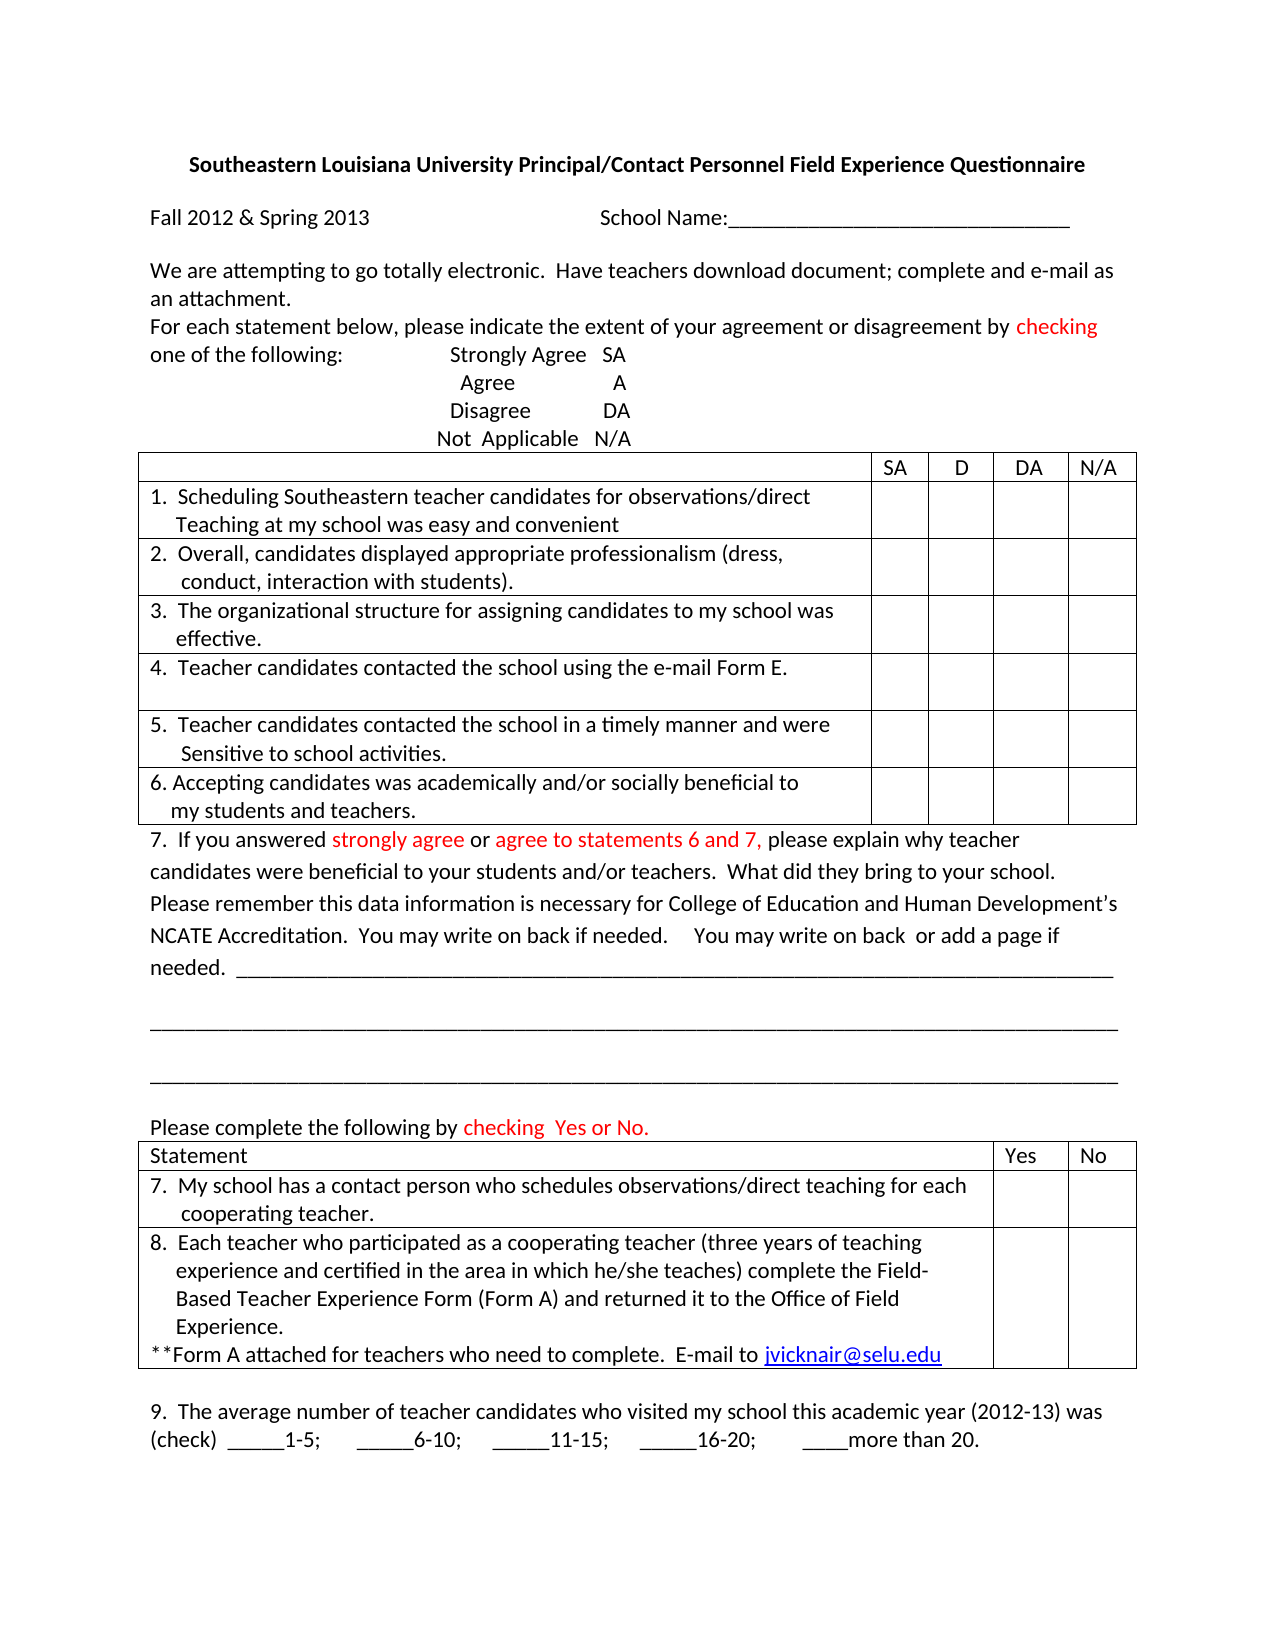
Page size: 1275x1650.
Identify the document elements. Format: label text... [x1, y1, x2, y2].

table_cell [929, 768, 993, 824]
table_cell [994, 482, 1068, 538]
text Agree A [150, 368, 1125, 396]
table_cell [929, 482, 993, 538]
table_header N/A [1069, 453, 1136, 481]
table_cell 5. Teacher candidates contacted the school in a timely manner and were Sensitive to school activities. [139, 711, 871, 767]
table_cell [1069, 539, 1136, 595]
text Southeastern Louisiana University Principal/Contact Personnel Field Experience Questionnaire [150, 150, 1125, 178]
text _____________________________________________________________________________________ [150, 1059, 1125, 1088]
table_cell [929, 539, 993, 595]
table_header [139, 453, 871, 481]
table_cell [872, 711, 928, 767]
table_cell [872, 539, 928, 595]
text We are attempting to go totally electronic. Have teachers download document; complete and e-mail as an attachment. [150, 256, 1125, 312]
table_cell [1069, 654, 1136, 709]
table_cell [994, 596, 1068, 652]
table_header D [929, 453, 993, 481]
table_cell [872, 482, 928, 538]
table_cell 3. The organizational structure for assigning candidates to my school was effective. [139, 596, 871, 652]
table_header Yes [994, 1142, 1068, 1170]
table_cell [929, 654, 993, 709]
table_cell [872, 596, 928, 652]
text Please complete the following by checking Yes or No. [150, 1113, 1125, 1141]
table_cell 8. Each teacher who participated as a cooperating teacher (three years of teaching experience and certified in the area in which he/she teaches) complete the Field- Based Teacher Experience Form (Form A) and returned it to the Office of Field Experience. **Form A attached for teachers who need to complete. E-mail to jvicknair@selu.edu [139, 1228, 993, 1368]
table_cell 4. Teacher candidates contacted the school using the e-mail Form E. [139, 654, 871, 709]
table_header Statement [139, 1142, 993, 1170]
table_header DA [994, 453, 1068, 481]
table_cell [872, 654, 928, 709]
table_cell [1069, 711, 1136, 767]
text 7. If you answered strongly agree or agree to statements 6 and 7, please explain why teacher candidates were beneficial to your students and/or teachers. What did they bring to your school. Please remember this data information is necessary for College of Education and Human Development’s NCATE Accreditation. You may write on back if needed. You may write on back or add a page if needed. _____________________________________________________________________________ [150, 825, 1125, 982]
table_cell 6. Accepting candidates was academically and/or socially beneficial to my students and teachers. [139, 768, 871, 824]
table_cell [1069, 482, 1136, 538]
table_header SA [872, 453, 928, 481]
table_cell 1. Scheduling Southeastern teacher candidates for observations/direct Teaching at my school was easy and convenient [139, 482, 871, 538]
table_cell [872, 768, 928, 824]
table_cell 2. Overall, candidates displayed appropriate professionalism (dress, conduct, interaction with students). [139, 539, 871, 595]
table_cell [994, 768, 1068, 824]
table_cell [929, 596, 993, 652]
text Not Applicable N/A [150, 424, 1125, 452]
table_cell [1069, 596, 1136, 652]
table_cell 7. My school has a contact person who schedules observations/direct teaching for each cooperating teacher. [139, 1171, 993, 1227]
table_cell [1069, 1228, 1136, 1368]
text Disagree DA [150, 396, 1125, 424]
table_cell [994, 539, 1068, 595]
text For each statement below, please indicate the extent of your agreement or disagreement by checking one of the following: Strongly Agree SA [150, 312, 1125, 368]
text Fall 2012 & Spring 2013 School Name:______________________________ [150, 203, 1125, 231]
table_cell [994, 1228, 1068, 1368]
table_cell [994, 654, 1068, 709]
table_cell [1069, 768, 1136, 824]
table_cell [994, 711, 1068, 767]
table_header No [1069, 1142, 1136, 1170]
table_cell [994, 1171, 1068, 1227]
table_cell [929, 711, 993, 767]
table_cell [1069, 1171, 1136, 1227]
text 9. The average number of teacher candidates who visited my school this academic year (2012-13) was (check) _____1-5; _____6-10; _____11-15; _____16-20; ____more than 20. [150, 1397, 1125, 1453]
text _____________________________________________________________________________________ [150, 1007, 1125, 1034]
